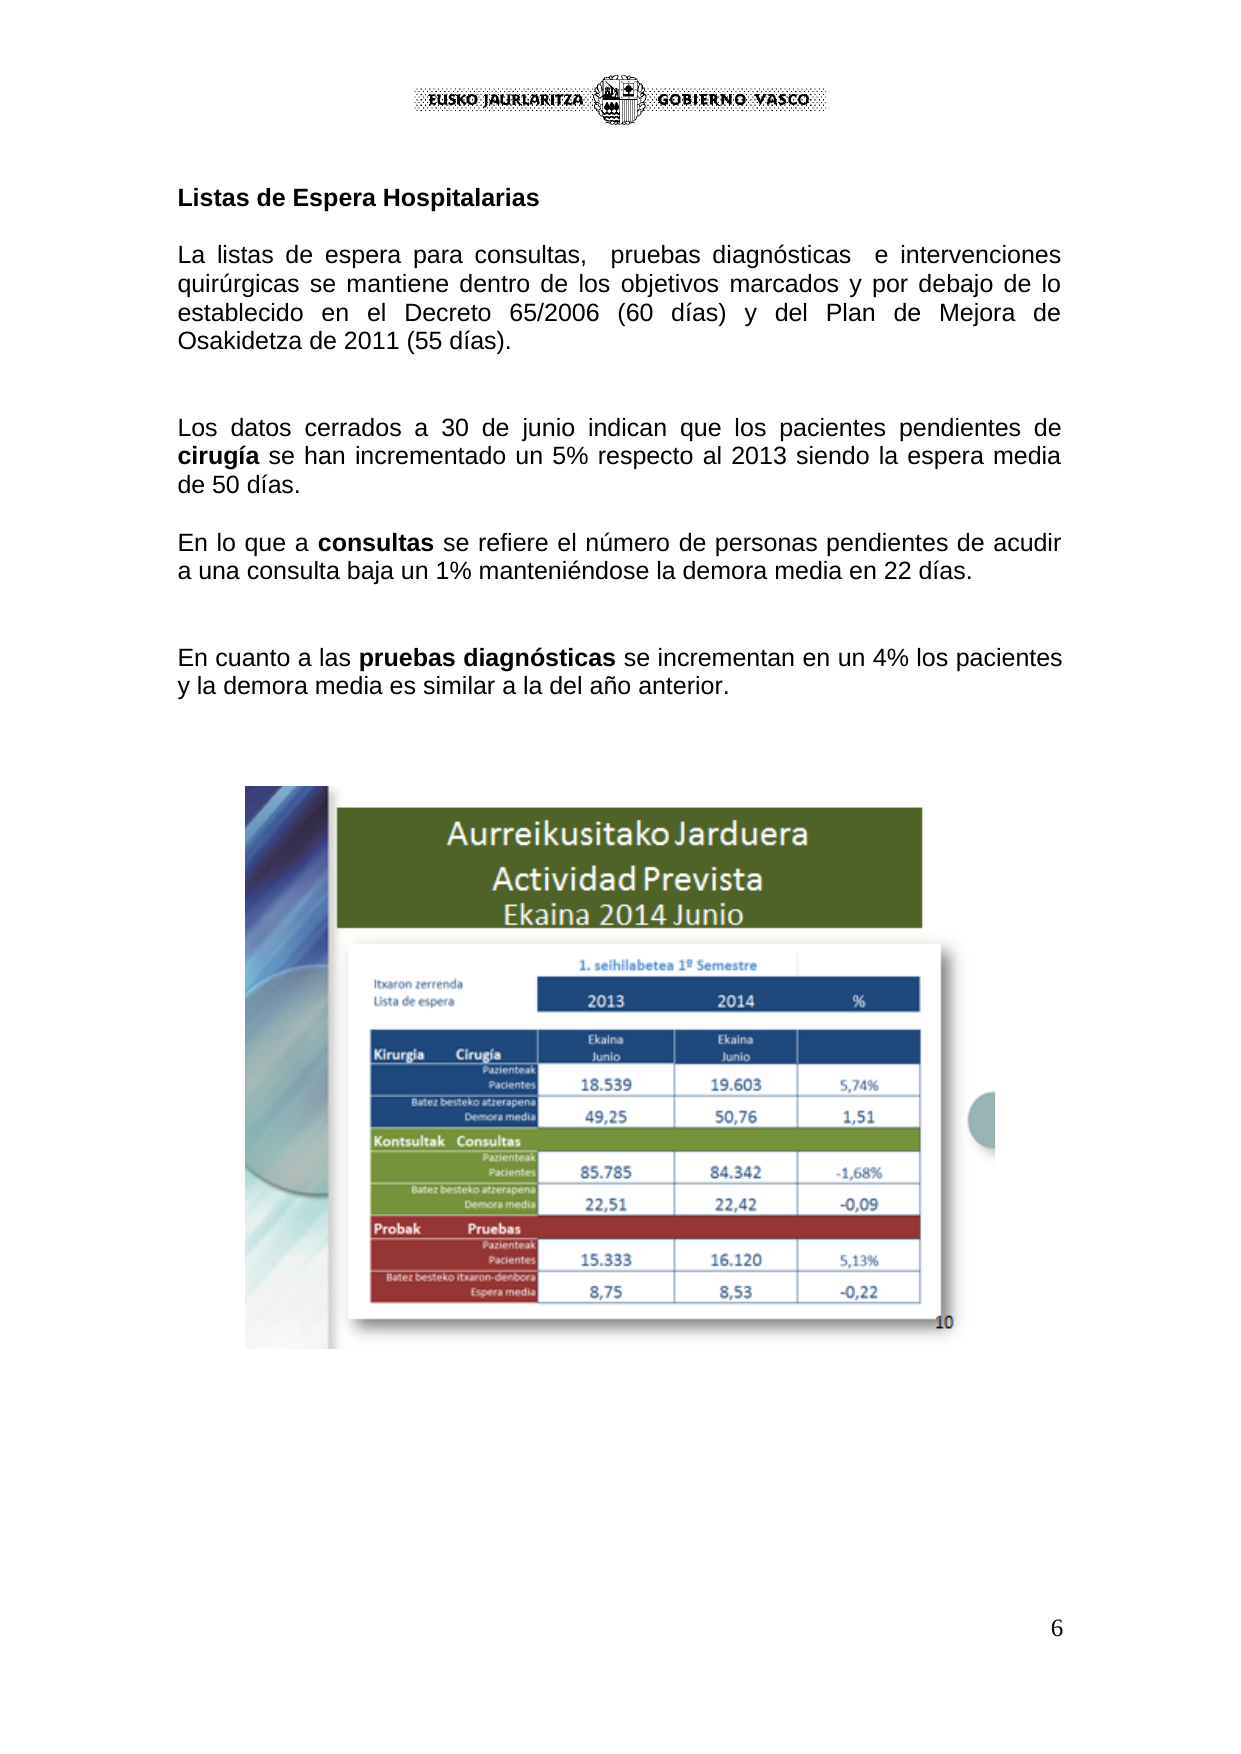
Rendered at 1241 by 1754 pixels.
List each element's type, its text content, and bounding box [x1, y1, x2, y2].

text Los datos cerrados a 30 de junio indican que los pacientes pendientes de cirugía se han incrementado un 5% respecto al 2013 siendo la espera media de 50 días. [177, 412, 1063, 499]
text La listas de espera para consultas, pruebas diagnósticas e intervenciones quirúrgicas se mantiene dentro de los objetivos marcados y por debajo de lo establecido en el Decreto 65/2006 (60 días) y del Plan de Mejora de Osakidetza de 2011 (55 días). [177, 240, 1063, 355]
text En lo que a consultas se refiere el número de personas pendientes de acudir a una consulta baja un 1% manteniéndose la demora media en 22 días. [177, 527, 1063, 585]
picture [245, 786, 996, 1349]
text Listas de Espera Hospitalarias [177, 182, 1063, 211]
picture [414, 75, 826, 125]
text En cuanto a las pruebas diagnósticas se incrementan en un 4% los pacientes y la demora media es similar a la del año anterior. [177, 642, 1063, 700]
